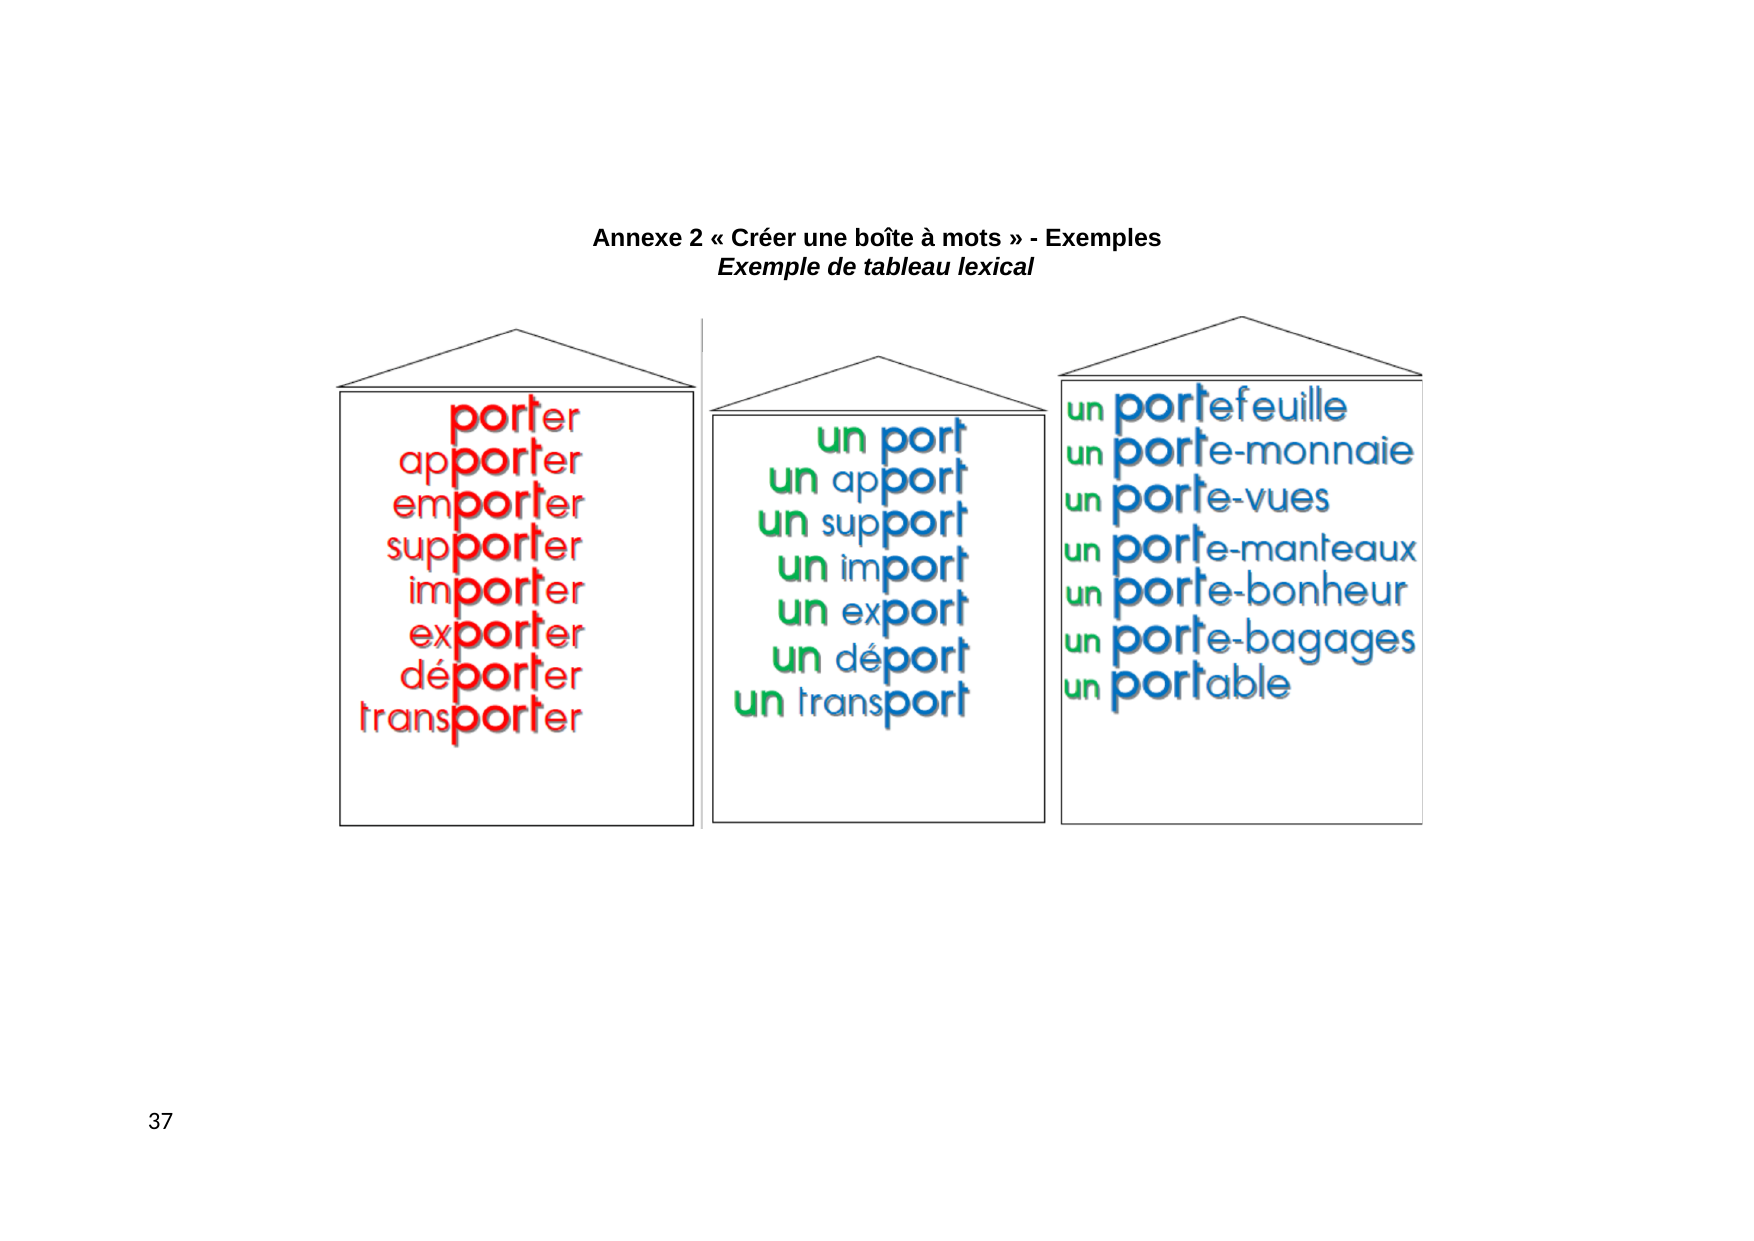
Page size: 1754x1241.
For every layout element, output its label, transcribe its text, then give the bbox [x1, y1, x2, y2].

picture [331, 316, 1423, 829]
text Annexe 2 « Créer une boîte à mots » - Exemples [148, 223, 1606, 252]
text Exemple de tableau lexical [148, 252, 1606, 281]
